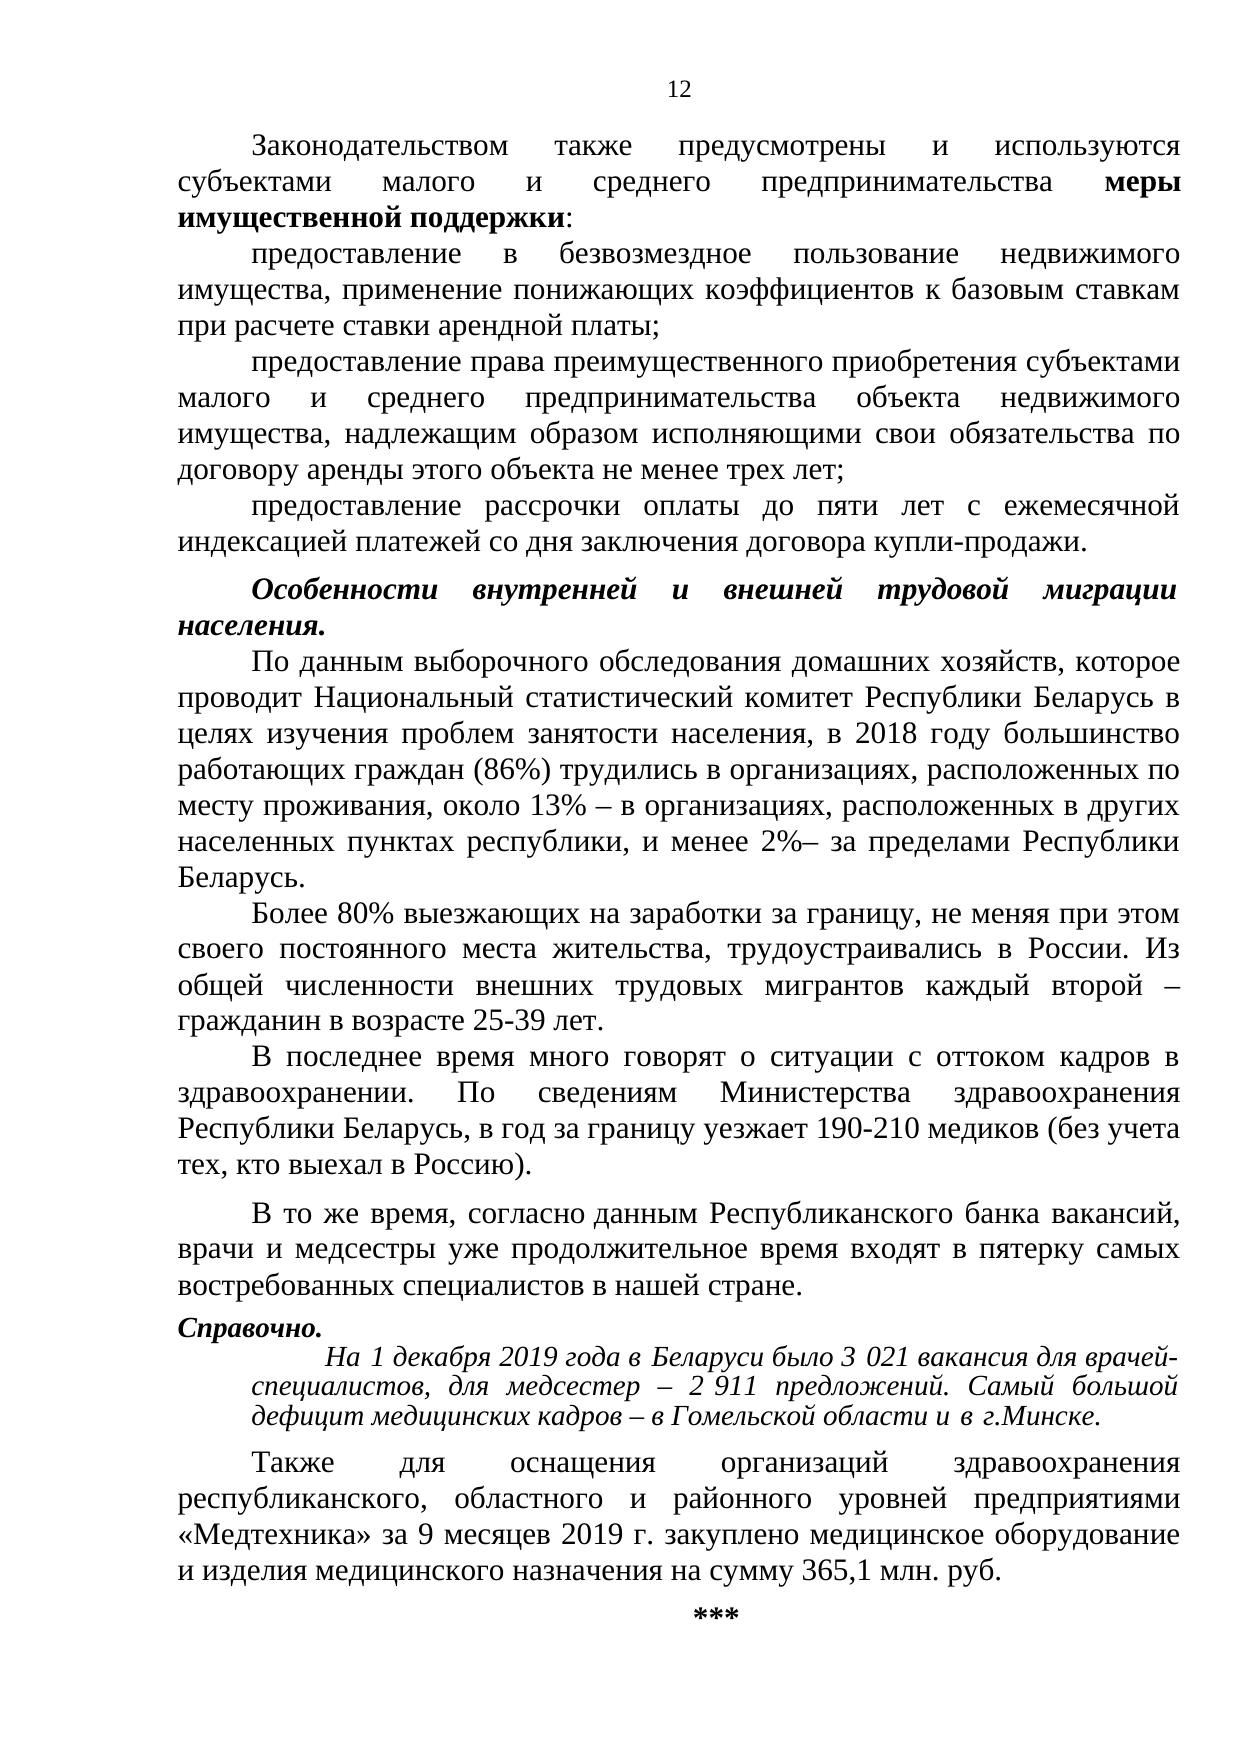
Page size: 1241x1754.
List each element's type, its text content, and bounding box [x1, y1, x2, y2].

text Справочно. [177, 1314, 1181, 1343]
text Более 80% выезжающих на заработки за границу, не меняя при этом своего постоянного места жительства, трудоустраивались в России. Из общей численности внешних трудовых мигрантов каждый второй – гражданин в возрасте 25-39 лет. [177, 894, 1181, 1038]
text предоставление права преимущественного приобретения субъектами малого и среднего предпринимательства объекта недвижимого имущества, надлежащим образом исполняющими свои обязательства по договору аренды этого объекта не менее трех лет; [177, 342, 1181, 486]
text предоставление рассрочки оплаты до пяти лет с ежемесячной индексацией платежей со дня заключения договора купли-продажи. [177, 486, 1181, 558]
text Законодательством также предусмотрены и используются субъектами малого и среднего предпринимательства меры имущественной поддержки: [177, 127, 1181, 234]
text По данным выборочного обследования домашних хозяйств, которое проводит Национальный статистический комитет Республики Беларусь в целях изучения проблем занятости населения, в 2018 году большинство работающих граждан (86%) трудились в организациях, расположенных по месту проживания, около 13% – в организациях, расположенных в других населенных пунктах республики, и менее 2%– за пределами Республики Беларусь. [177, 642, 1181, 894]
text На 1 декабря 2019 года в Беларуси было 3 021 вакансия для врачей-специалистов, для медсестер – 2 911 предложений. Самый большой дефицит медицинских кадров – в Гомельской области и в г.Минске. [251, 1343, 1181, 1431]
text В то же время, согласно данным Республиканского банка вакансий, врачи и медсестры уже продолжительное время входят в пятерку самых востребованных специалистов в нашей стране. [177, 1194, 1181, 1302]
text *** [177, 1599, 1181, 1636]
text предоставление в безвозмездное пользование недвижимого имущества, применение понижающих коэффициентов к базовым ставкам при расчете ставки арендной платы; [177, 234, 1181, 342]
text В последнее время много говорят о ситуации с оттоком кадров в здравоохранении. По сведениям Министерства здравоохранения Республики Беларусь, в год за границу уезжает 190-210 медиков (без учета тех, кто выехал в Россию). [177, 1038, 1181, 1181]
text Особенности внутренней и внешней трудовой миграции населения. [177, 570, 1181, 642]
text Также для оснащения организаций здравоохранения республиканского, областного и районного уровней предприятиями «Медтехника» за 9 месяцев 2019 г. закуплено медицинское оборудование и изделия медицинского назначения на сумму 365,1 млн. руб. [177, 1443, 1181, 1587]
